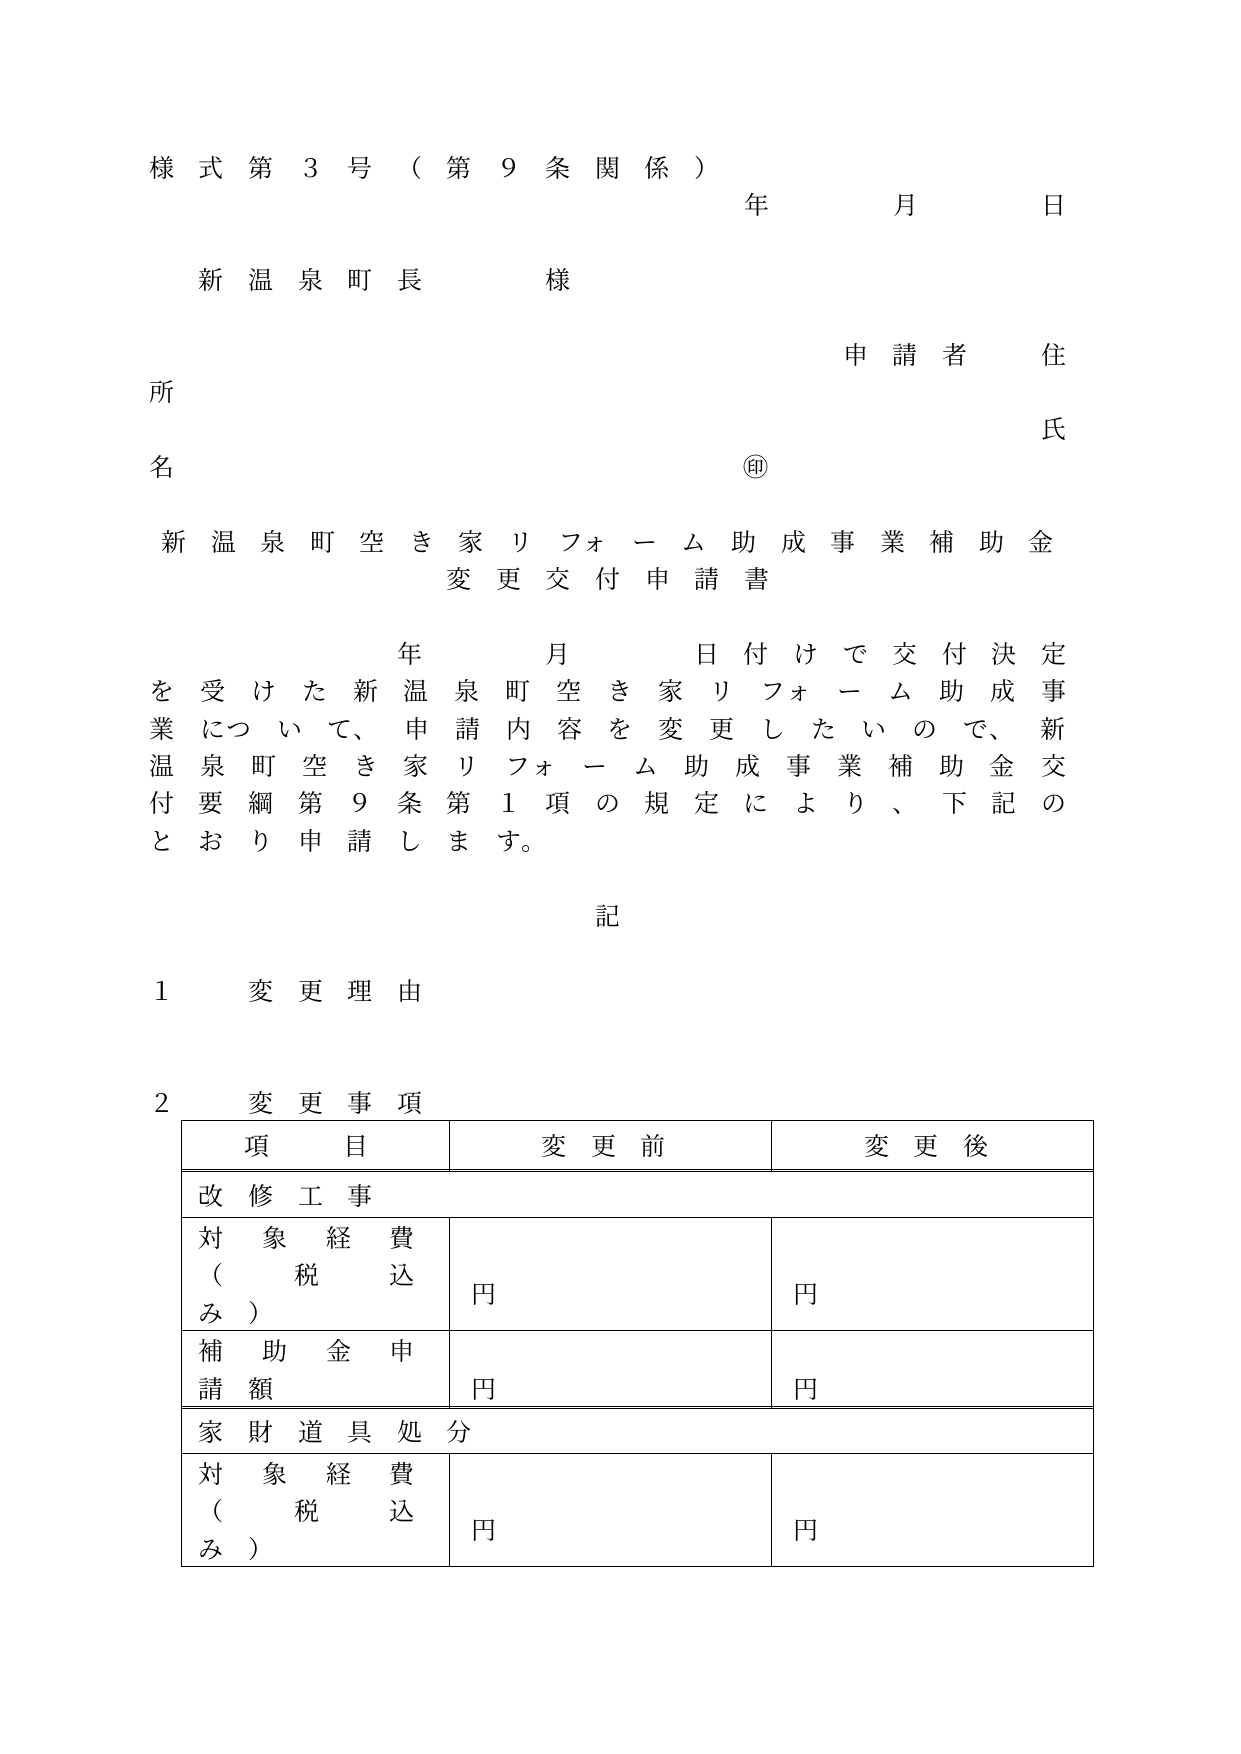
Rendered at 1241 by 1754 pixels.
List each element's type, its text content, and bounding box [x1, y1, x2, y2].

table_cell 補助金申請額 [182, 1331, 449, 1406]
table_cell 円 [772, 1218, 1093, 1330]
text 新温泉町長 様 [149, 260, 1091, 297]
text ２ 変更事項 [149, 1083, 1091, 1120]
text 申請者 住 所 [149, 335, 1091, 409]
text 年 月 日 [149, 185, 1091, 222]
table_header 変更前 [450, 1121, 771, 1168]
text 様式第３号（第９条関係） [149, 148, 1091, 185]
table_header 変更後 [772, 1121, 1093, 1168]
table_cell 円 [450, 1454, 771, 1566]
table_header 項 目 [182, 1121, 449, 1168]
table_cell 対象経費（税込み） [182, 1454, 449, 1566]
table_cell 家財道具処分 [182, 1409, 1093, 1453]
table_cell 改修工事 [182, 1172, 1093, 1217]
table_cell 対象経費（税込み） [182, 1218, 449, 1330]
text 年 月 日付けで交付決定を受けた新温泉町空き家リフォーム助成事業について、申請内容を変更したいので、新温泉町空き家リフォーム助成事業補助金交付要綱第９条第１項の規定により、下記のとおり申請します。 [149, 634, 1091, 858]
text 記 [149, 896, 1091, 933]
text 新温泉町空き家リフォーム助成事業補助金変更交付申請書 [149, 522, 1091, 596]
table_cell 円 [450, 1218, 771, 1330]
text 氏 名 ㊞ [149, 409, 1091, 484]
table_cell 円 [772, 1331, 1093, 1406]
table_cell 円 [450, 1331, 771, 1406]
table_cell 円 [772, 1454, 1093, 1566]
text １ 変更理由 [149, 970, 1091, 1008]
